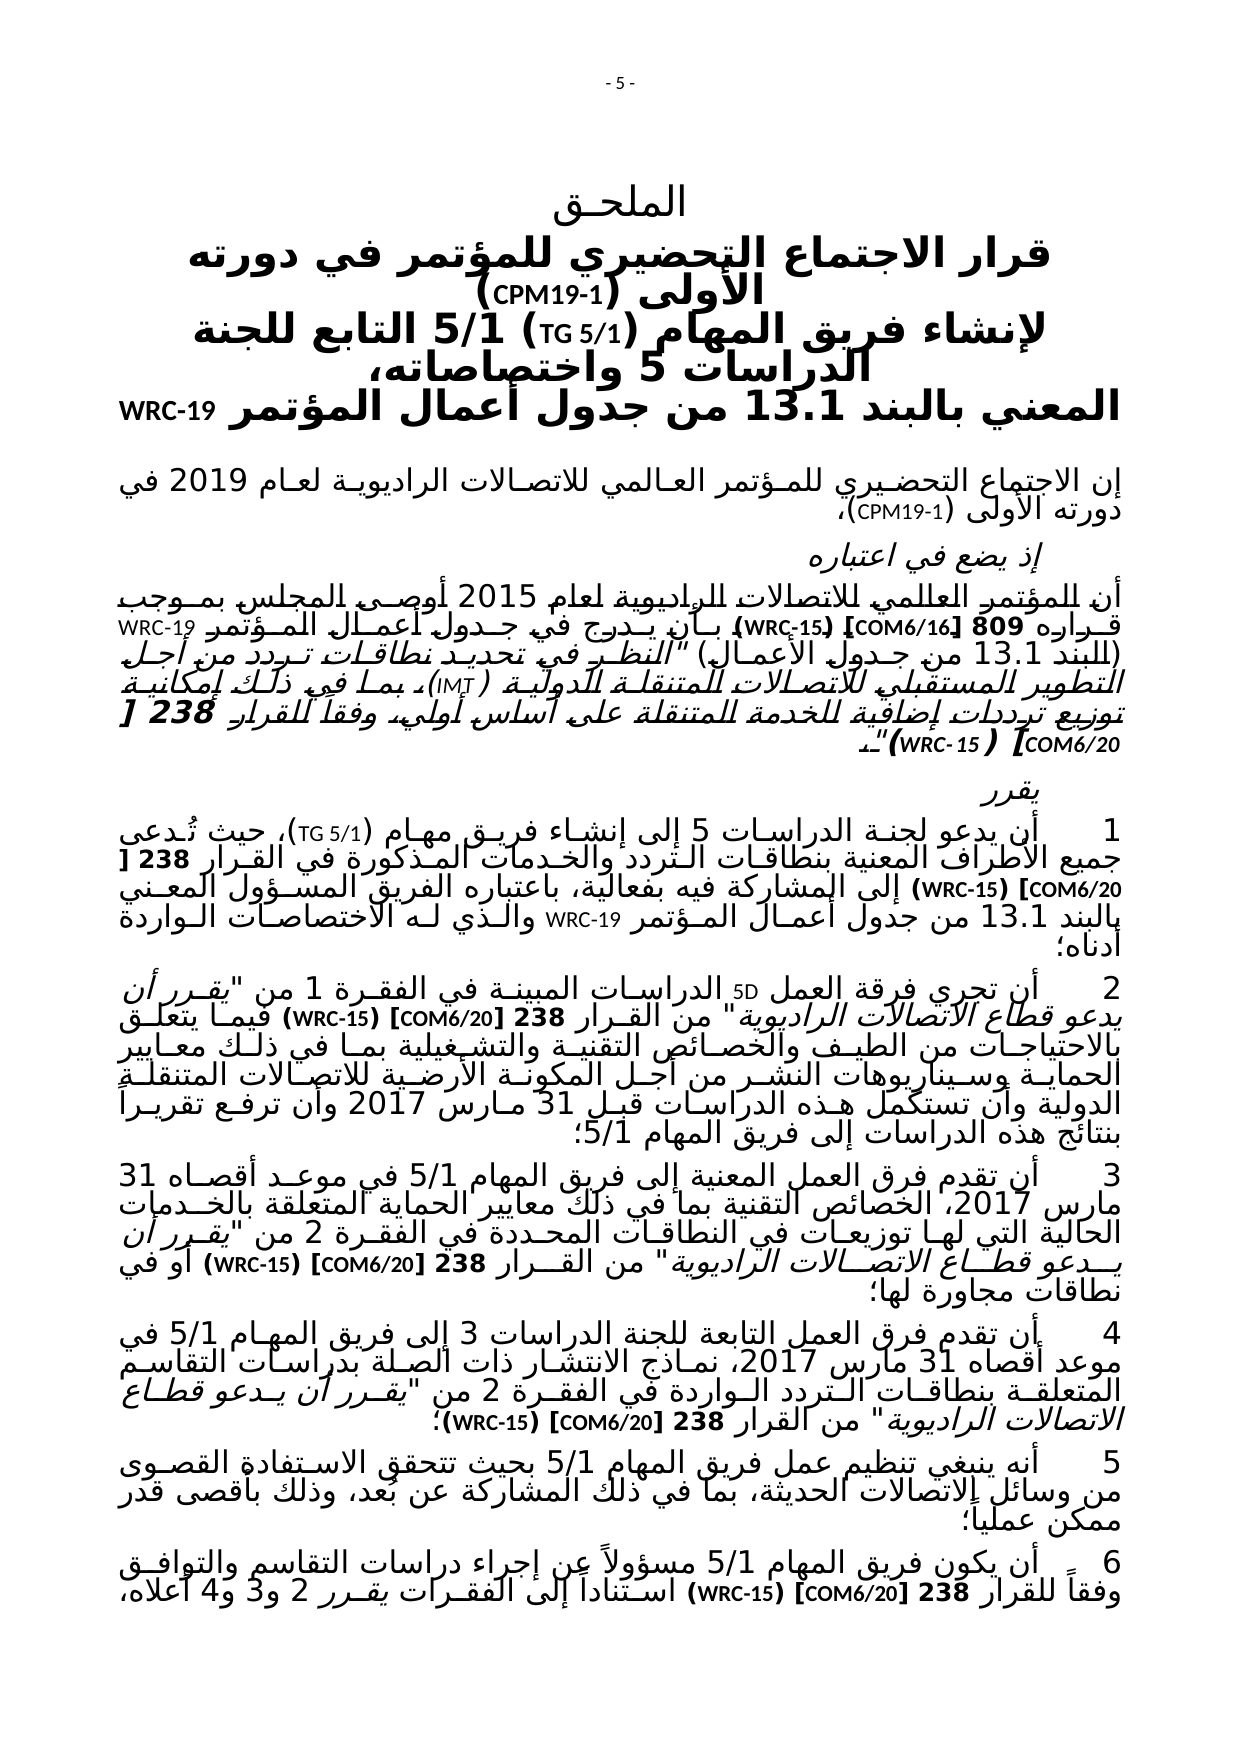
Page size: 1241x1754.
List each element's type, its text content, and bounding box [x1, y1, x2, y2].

title قرار الاجتماع التحضيري للمؤتمر في دورته الأولى (CPM19-1) لإنشاء فريق المهام (TG 5/1) 5/1 التابع للجنة الدراسات 5 واختصاصاته، المعني بالبند 13.1 من جدول أعمال المؤتمر WRC-19 [118, 236, 1122, 431]
text إن الاجتماع التحضيري للمؤت‍مر العال‍مي للاتصالات الراديوية لعام 2019 في دورته الأولى (CPM19-1)، [118, 468, 1122, 526]
text ال‍ملحـق [118, 185, 631, 224]
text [118, 1551, 1122, 1609]
text أن المؤتمر العالمي للاتصالات الراديوية لعام 2015 أوصى ال‍مجلس ب‍موجب قراره 809 [COM6/16] (WRC-15) بأن يدرج في جدول أعمال ال‍مؤت‍مر WRC-19 (البند 13.1 من جدول الأعمال) "النظر في تحديد نطاقات تردد من أجل التطوير المستقبلي للاتصالات المتنقلة الدولية (IMT)، بما في ذلك إمكانية توزيع ترددات إضافية للخدمة المتنقلة على أساس أولي، وفقاً للقرار 238 [COM6/20] (WRC-15)"، [118, 584, 1122, 759]
text ال‍ملحـق [574, 185, 1122, 224]
text 3 أن تقدم فرق العمل المعنية إلى فريق ال‍مهام 5/1 في موعد أقصاه 31 مارس 2017، الخصائص التقنية بما في ذلك معايير الحماية المتعلقة بالخدمات الحالية التي لها توزيعات في النطاقات المحددة في الفقرة 2 من "يقرر أن يدعو قطاع الاتصالات الراديوية" من القرار 238 [COM6/20] (WRC-15) أو في نطاقات مجاورة لها؛ [118, 1163, 1122, 1309]
text 5 أنه ينبغي تنظيم عمل فريق ال‍مهام 5/1 بحيث تتحقق الاستفادة القصوى من وسائل الاتصالات الحديثة، ب‍ما في ذلك المشاركة عن بُعد، وذلك بأقصى قدر م‍مكن عملياً؛ [118, 1451, 1122, 1538]
text إذ يضع في اعتباره [118, 543, 1039, 572]
text 1 أن يدعو لجنة الدراسات 5 إلى إنشاء فريق مهام (TG 5/1)، حيث تُدعى جميع الأطراف المعنية بنطاقات التردد والخدمات المذكورة في القرار 238 [COM6/20] (WRC-15) إلى المشاركة فيه بفعالية، باعتباره الفريق المسؤول المعني بالبند 13.1 من جدول أعمال ال‍مؤت‍مر WRC-19 والذي له الاختصاصات الواردة أدناه؛ [118, 818, 1122, 963]
text 2 أن تجري فرقة العمل 5D الدراسات المبينة في الفقرة 1 من "يقرر أن يدعو قطاع الاتصالات الراديوية" من القرار 238 [COM6/20] (WRC-15) فيما يتعلق بالاحتياجات من الطيف والخصائص التقنية والتشغيلية بما في ذلك معايير الحماية وسيناريوهات النشر من أجل المكونة الأرضية للاتصالات المتنقلة الدولية وأن تستكمل هذه الدراسات قبل 31 مارس 2017 وأن ترفع تقريراً بنتائج هذه الدراسات إلى فريق ال‍مهام 5/1؛ [118, 976, 1122, 1151]
text يقرر [118, 776, 1039, 805]
text 4 أن تقدم فرق العمل التابعة للجنة الدراسات 3 إلى فريق ال‍مهام 5/1 في موعد أقصاه 31 مارس 2017، ن‍ماذج الانتشار ذات الصلة بدراسات التقاسم المتعلقة بنطاقات التردد الواردة في الفقرة 2 من "يقرر أن يدعو قطاع الاتصالات الراديوية" من القرار 238 [COM6/20] (WRC-15)؛ [118, 1322, 1122, 1438]
